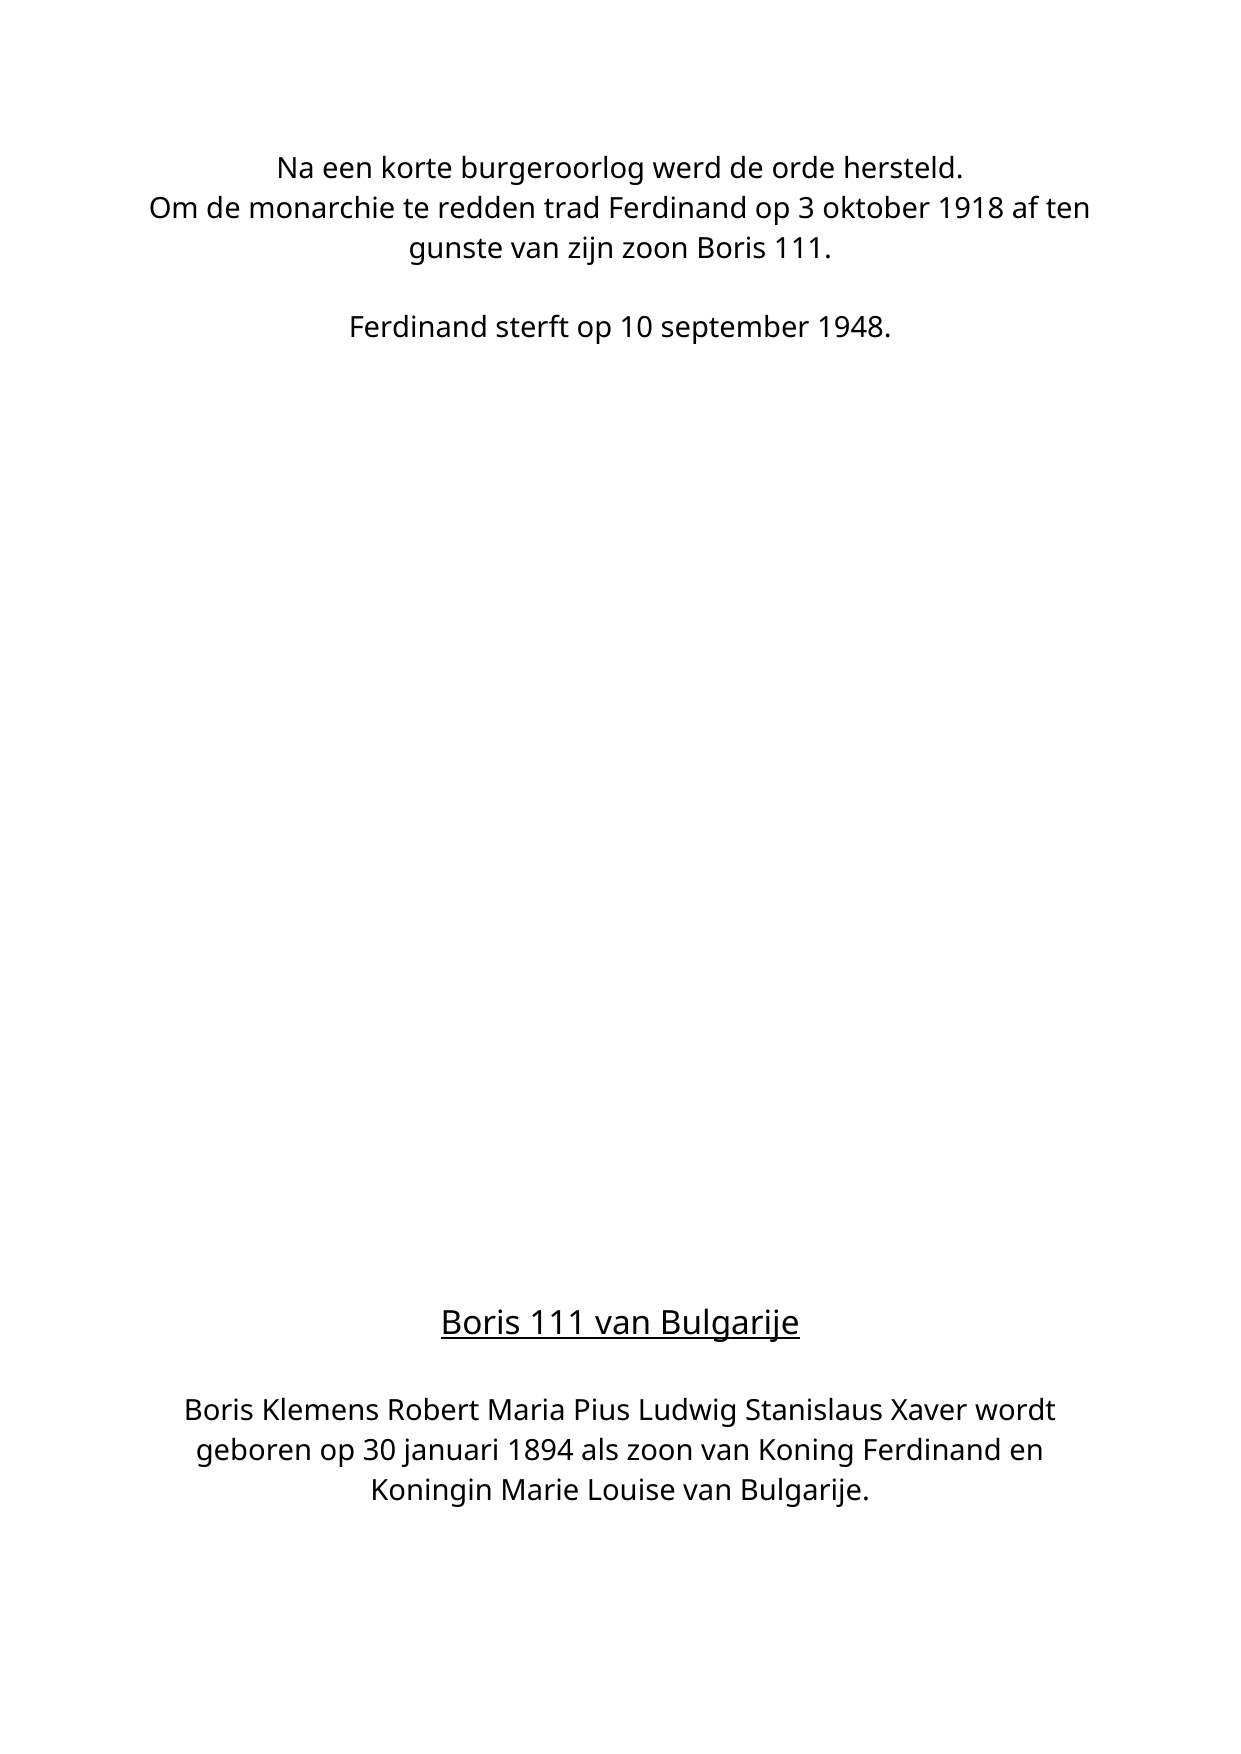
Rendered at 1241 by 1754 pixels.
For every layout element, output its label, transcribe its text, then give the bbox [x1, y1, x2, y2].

text Na een korte burgeroorlog werd de orde hersteld. [148, 148, 1093, 187]
text Boris Klemens Robert Maria Pius Ludwig Stanislaus Xaver wordt geboren op 30 januari 1894 als zoon van Koning Ferdinand en Koningin Marie Louise van Bulgarije. [148, 1389, 1093, 1508]
text Ferdinand sterft op 10 september 1948. [148, 306, 1093, 346]
subtitle Boris 111 van Bulgarije [148, 1298, 1093, 1344]
text Om de monarchie te redden trad Ferdinand op 3 oktober 1918 af ten gunste van zijn zoon Boris 111. [148, 187, 1093, 267]
